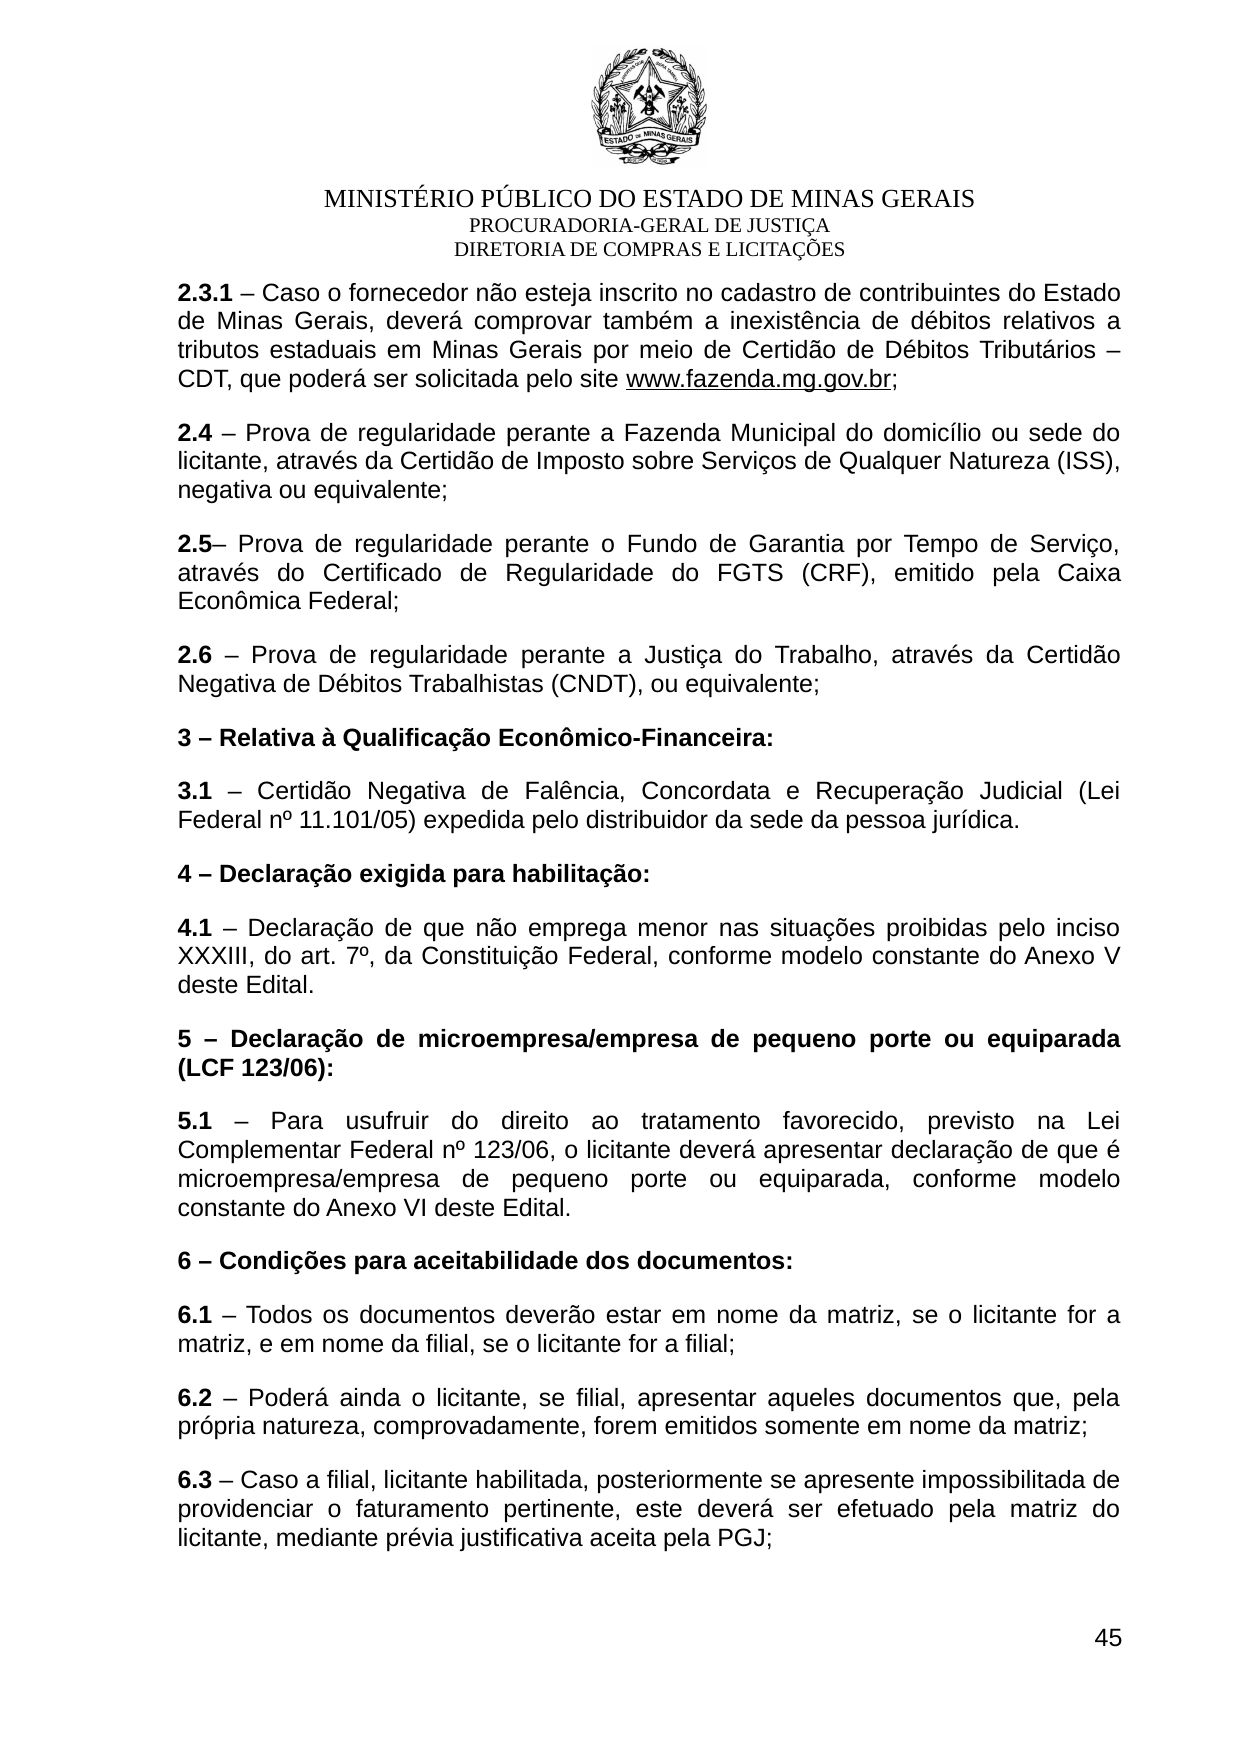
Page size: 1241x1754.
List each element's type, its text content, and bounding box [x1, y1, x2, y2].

text 5 – Declaração de microempresa/empresa de pequeno porte ou equiparada (LCF 123/06): [177, 1024, 1122, 1081]
text 6.3 – Caso a filial, licitante habilitada, posteriormente se apresente impossibilitada de providenciar o faturamento pertinente, este deverá ser efetuado pela matriz do licitante, mediante prévia justificativa aceita pela PGJ; [177, 1465, 1122, 1551]
text 6.2 – Poderá ainda o licitante, se filial, apresentar aqueles documentos que, pela própria natureza, comprovadamente, forem emitidos somente em nome da matriz; [177, 1383, 1122, 1440]
text 6.1 – Todos os documentos deverão estar em nome da matriz, se o licitante for a matriz, e em nome da filial, se o licitante for a filial; [177, 1300, 1122, 1358]
picture [590, 44, 709, 167]
text 4 – Declaração exigida para habilitação: [177, 859, 1122, 888]
text 2.3.1 – Caso o fornecedor não esteja inscrito no cadastro de contribuintes do Estado de Minas Gerais, deverá comprovar também a inexistência de débitos relativos a tributos estaduais em Minas Gerais por meio de Certidão de Débitos Tributários – CDT, que poderá ser solicitada pelo site www.fazenda.mg.gov.br; [177, 278, 1122, 393]
text 4.1 – Declaração de que não emprega menor nas situações proibidas pelo inciso XXXIII, do art. 7º, da Constituição Federal, conforme modelo constante do Anexo V deste Edital. [177, 913, 1122, 999]
text 2.6 – Prova de regularidade perante a Justiça do Trabalho, através da Certidão Negativa de Débitos Trabalhistas (CNDT), ou equivalente; [177, 640, 1122, 698]
text 3 – Relativa à Qualificação Econômico-Financeira: [177, 723, 1122, 751]
text 3.1 – Certidão Negativa de Falência, Concordata e Recuperação Judicial (Lei Federal nº 11.101/05) expedida pelo distribuidor da sede da pessoa jurídica. [177, 776, 1122, 834]
text 6 – Condições para aceitabilidade dos documentos: [177, 1246, 1122, 1275]
text 2.5– Prova de regularidade perante o Fundo de Garantia por Tempo de Serviço, através do Certificado de Regularidade do FGTS (CRF), emitido pela Caixa Econômica Federal; [177, 529, 1122, 615]
text 2.4 – Prova de regularidade perante a Fazenda Municipal do domicílio ou sede do licitante, através da Certidão de Imposto sobre Serviços de Qualquer Natureza (ISS), negativa ou equivalente; [177, 418, 1122, 504]
text 5.1 – Para usufruir do direito ao tratamento favorecido, previsto na Lei Complementar Federal nº 123/06, o licitante deverá apresentar declaração de que é microempresa/empresa de pequeno porte ou equiparada, conforme modelo constante do Anexo VI deste Edital. [177, 1106, 1122, 1221]
